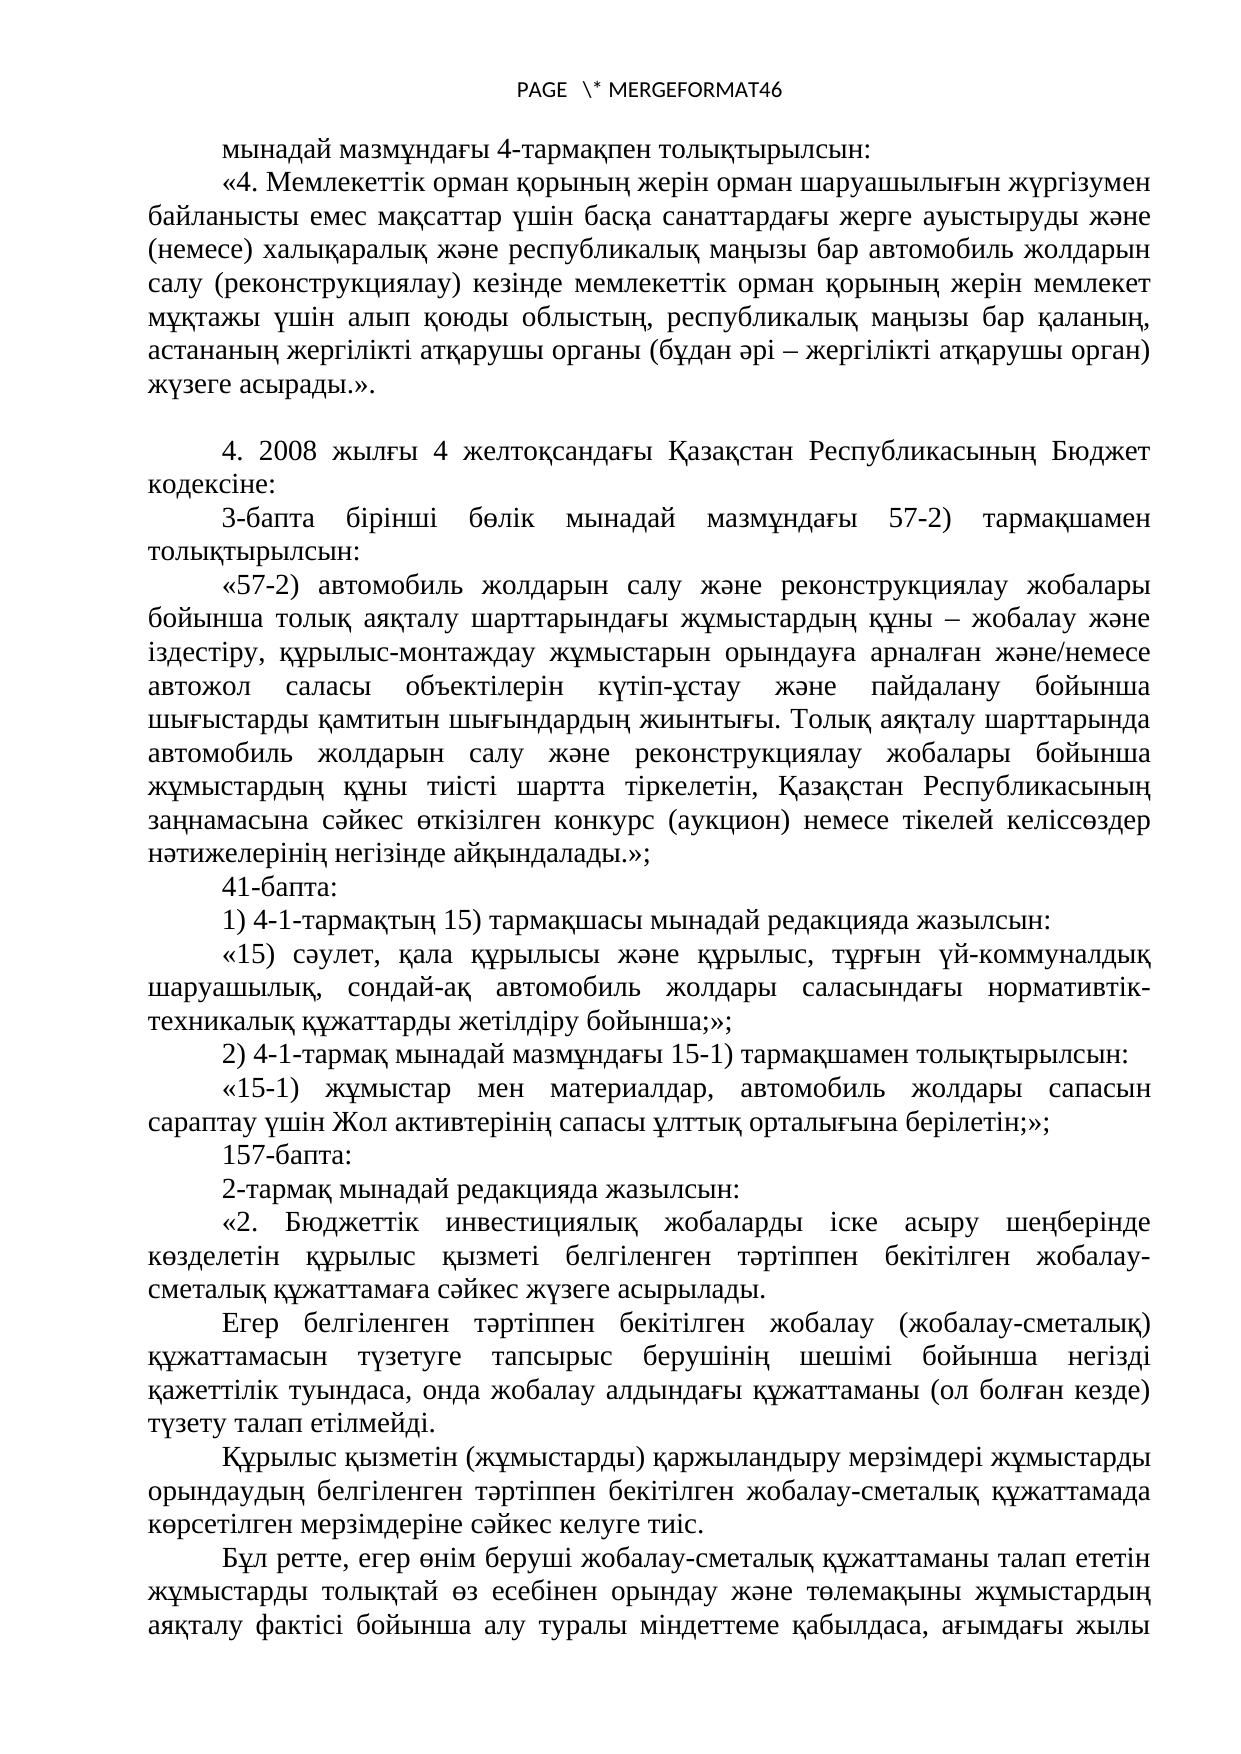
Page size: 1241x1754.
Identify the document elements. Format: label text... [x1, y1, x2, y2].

text Егер белгіленген тәртіппен бекітілген жобалау (жобалау-сметалық) құжаттамасын түзетуге тапсырыс берушінің шешімі бойынша негізді қажеттілік туындаса, онда жобалау алдындағы құжаттаманы (ол болған кезде) түзету талап етілмейді. [148, 1305, 1152, 1439]
text Құрылыс қызметін (жұмыстарды) қаржыландыру мерзімдері жұмыстарды орындаудың белгіленген тәртіппен бекітілген жобалау-сметалық құжаттамада көрсетілген мерзімдеріне сәйкес келуге тиіс. [148, 1439, 1152, 1540]
list «57-2) автомобиль жолдарын салу және реконструкциялау жобалары бойынша толық аяқталу шарттарындағы жұмыстардың құны – жобалау және іздестіру, құрылыс-монтаждау жұмыстарын орындауға арналған және/немесе автожол саласы объектілерін күтіп-ұстау және пайдалану бойынша шығыстарды қамтитын шығындардың жиынтығы. Толық аяқталу шарттарында автомобиль жолдарын салу және реконструкциялау жобалары бойынша жұмыстардың құны тиісті шартта тіркелетін, Қазақстан Республикасының заңнамасына сәйкес өткізілген конкурс (аукцион) немесе тікелей келіссөздер нәтижелерінің негізінде айқындалады.»; [148, 567, 1152, 869]
list 2) 4-1-тармақ мынадай мазмұндағы 15-1) тармақшамен толықтырылсын: [148, 1037, 1152, 1070]
list «4. Мемлекеттік орман қорының жерін орман шаруашылығын жүргізумен байланысты емес мақсаттар үшін басқа санаттардағы жерге ауыстыруды және (немесе) халықаралық және республикалық маңызы бар автомобиль жолдарын салу (реконструкциялау) кезінде мемлекеттік орман қорының жерін мемлекет мұқтажы үшін алып қоюды облыстың, республикалық маңызы бар қаланың, астананың жергілікті атқарушы органы (бұдан әрі – жергілікті атқарушы орган) жүзеге асырады.». [148, 164, 1152, 399]
list «2. Бюджеттiк инвестициялық жобаларды iске асыру шеңберiнде көзделетiн құрылыс қызметi белгiленген тәртiппен бекiтiлген жобалау-сметалық құжаттамаға сәйкес жүзеге асырылады. [148, 1204, 1152, 1305]
list «15) сәулет, қала құрылысы және құрылыс, тұрғын үй-коммуналдық шаруашылық, сондай-ақ автомобиль жолдары саласындағы нормативтік-техникалық құжаттарды жетілдіру бойынша;»; [148, 936, 1152, 1037]
text 3-бапта бірінші бөлік мынадай мазмұндағы 57-2) тармақшамен толықтырылсын: [148, 500, 1152, 567]
list 1) 4-1-тармақтың 15) тармақшасы мынадай редакцияда жазылсын: [148, 902, 1152, 936]
text мынадай мазмұндағы 4-тармақпен толықтырылсын: [148, 131, 1152, 164]
list 157-бапта: [148, 1137, 1152, 1171]
list 2-тармақ мынадай редакцияда жазылсын: [148, 1171, 1152, 1204]
list 4. 2008 жылғы 4 желтоқсандағы Қазақстан Республикасының Бюджет кодексіне: [148, 433, 1152, 500]
list «15-1) жұмыстар мен материалдар, автомобиль жолдары сапасын сараптау үшін Жол активтерінің сапасы ұлттық орталығына берілетін;»; [148, 1070, 1152, 1137]
list 41-бапта: [148, 869, 1152, 902]
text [148, 1540, 1152, 1640]
